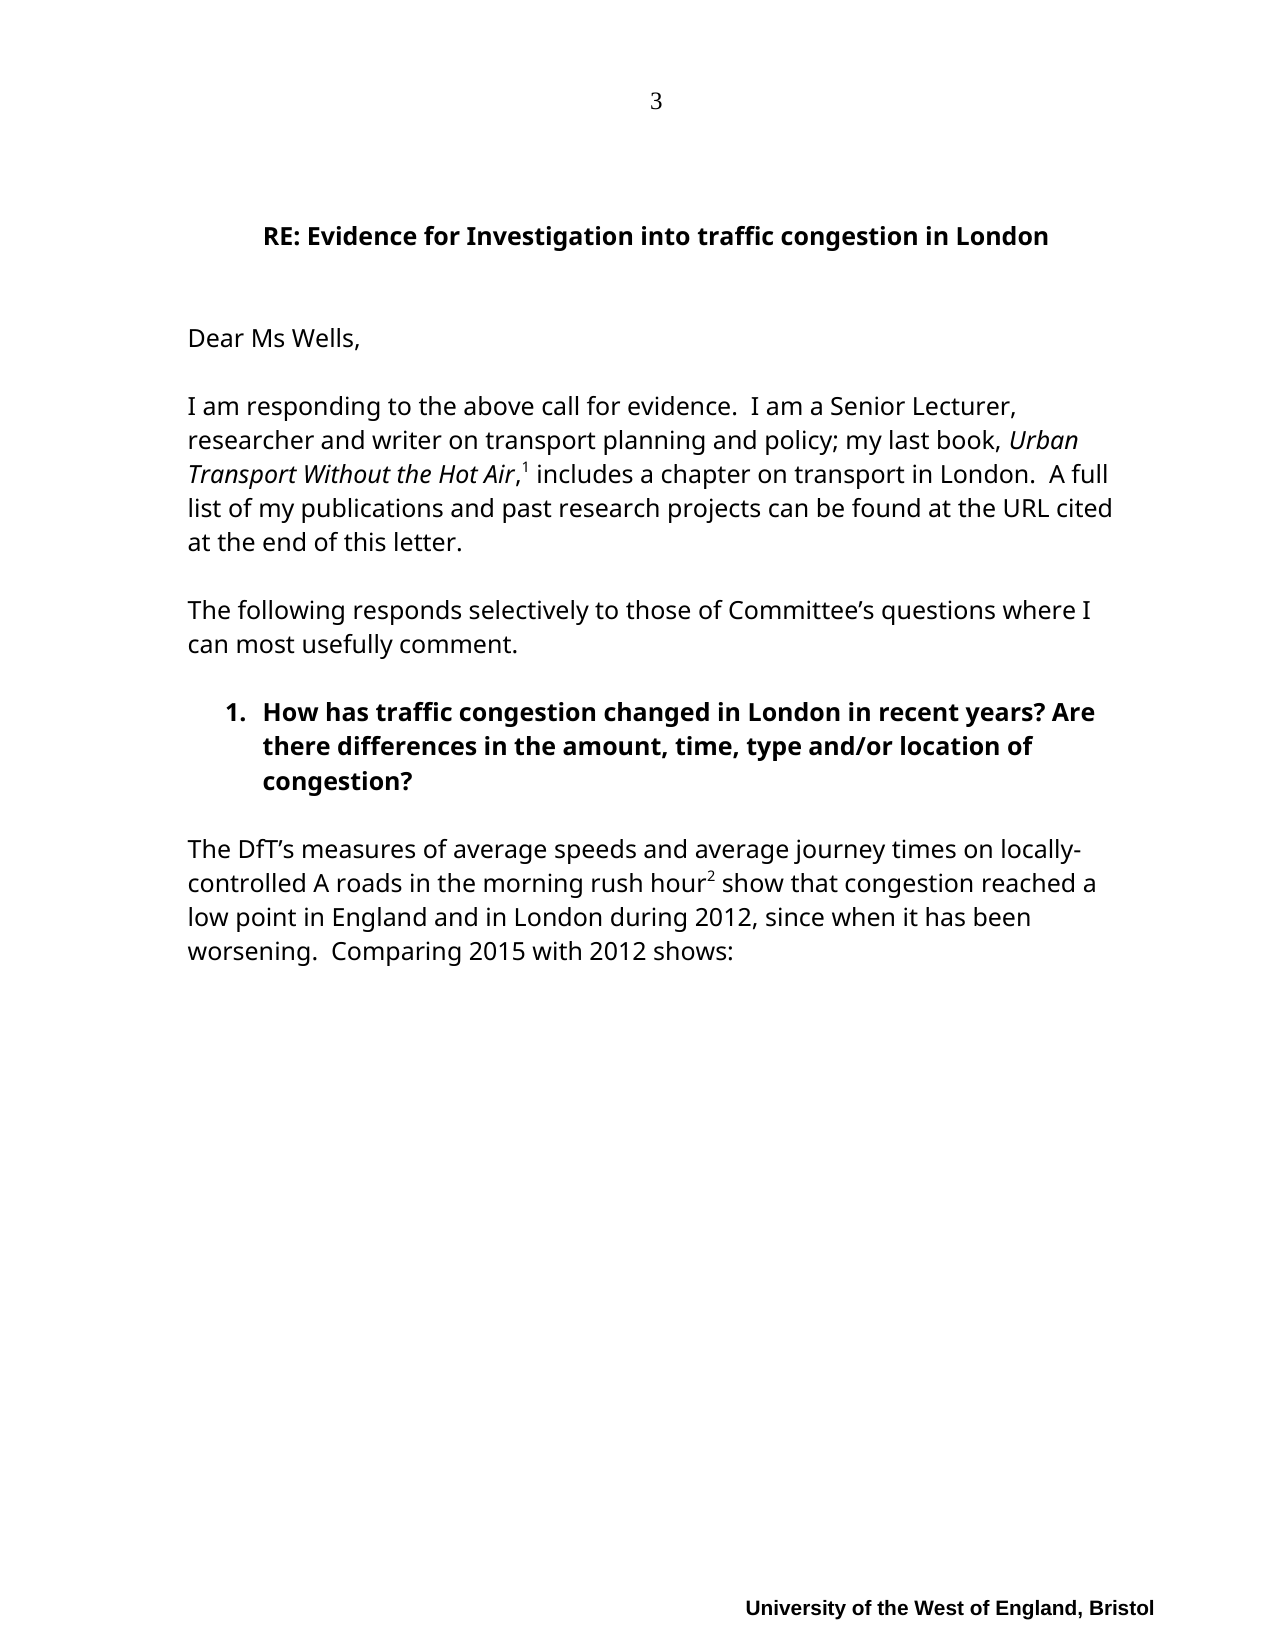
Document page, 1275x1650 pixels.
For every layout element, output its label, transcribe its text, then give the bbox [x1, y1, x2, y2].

subtitle RE: Evidence for Investigation into traffic congestion in London [187, 218, 1125, 252]
text Dear Ms Wells, [187, 320, 1125, 354]
list How has traffic congestion changed in London in recent years? Are there differences in the amount, time, type and/or location of congestion? [225, 695, 1125, 797]
text The following responds selectively to those of Committee’s questions where I can most usefully comment. [187, 593, 1125, 661]
text I am responding to the above call for evidence. I am a Senior Lecturer, researcher and writer on transport planning and policy; my last book, Urban Transport Without the Hot Air, includes a chapter on transport in London. A full list of my publications and past research projects can be found at the URL cited at the end of this letter. [187, 388, 1125, 559]
text The DfT’s measures of average speeds and average journey times on locally-controlled A roads in the morning rush hour show that congestion reached a low point in England and in London during 2012, since when it has been worsening. Comparing 2015 with 2012 shows: [187, 831, 1125, 967]
